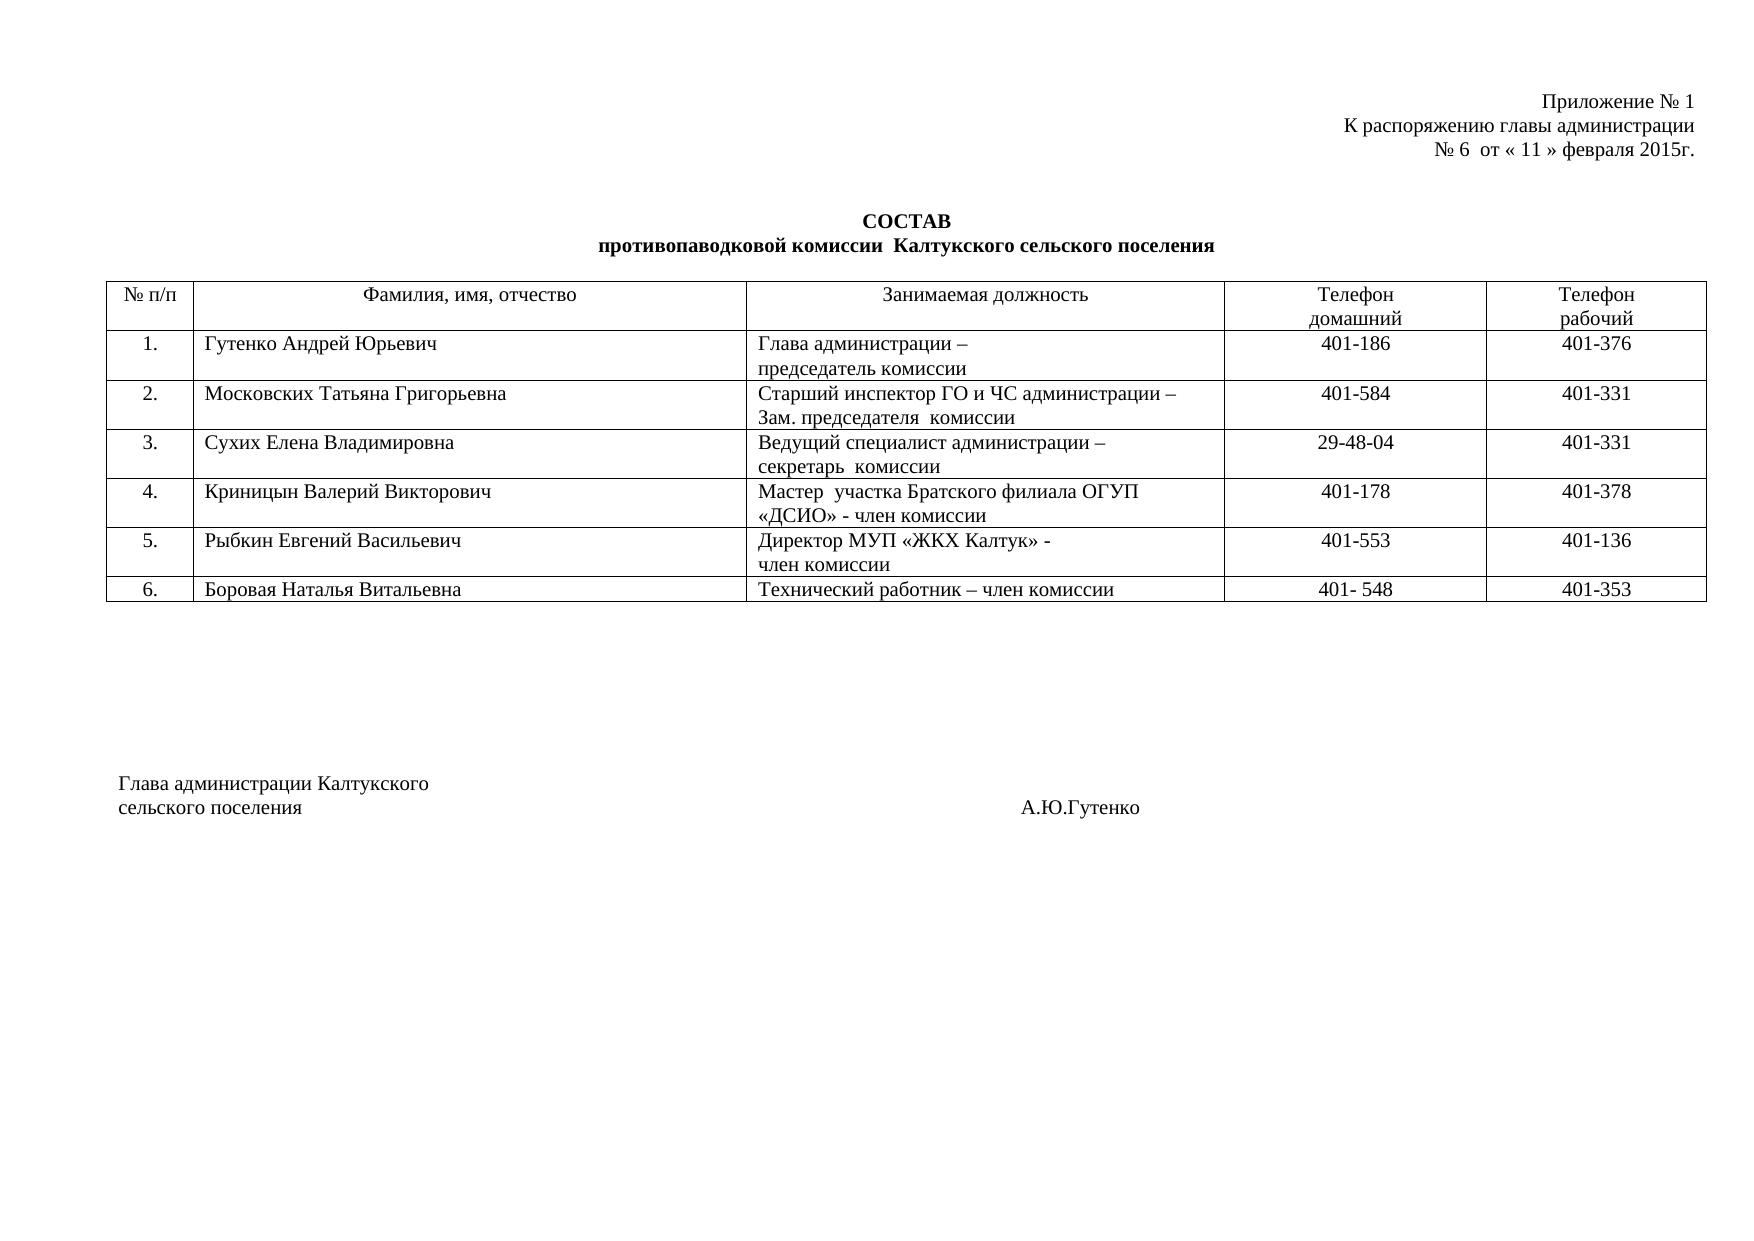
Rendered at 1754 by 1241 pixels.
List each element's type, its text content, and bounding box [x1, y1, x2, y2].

table_cell 401-553 [1225, 528, 1486, 576]
text противопаводковой комиссии Калтукского сельского поселения [118, 233, 1695, 257]
table_cell Директор МУП «ЖКХ Калтук» - член комиссии [747, 528, 1224, 576]
text № 6 от « 11 » февраля 2015г. [118, 137, 1695, 161]
table_cell 4. [107, 479, 193, 527]
table_cell 5. [107, 528, 193, 576]
table_header Телефон домашний [1225, 282, 1486, 330]
table_cell Старший инспектор ГО и ЧС администрации – Зам. председателя комиссии [747, 381, 1224, 429]
table_cell Технический работник – член комиссии [747, 577, 1224, 601]
table_cell Сухих Елена Владимировна [194, 430, 746, 478]
text сельского поселения А.Ю.Гутенко [118, 795, 1695, 819]
table_cell Мастер участка Братского филиала ОГУП «ДСИО» - член комиссии [747, 479, 1224, 527]
table_header № п/п [107, 282, 193, 330]
table_cell 401-186 [1225, 331, 1486, 379]
table_cell Боровая Наталья Витальевна [194, 577, 746, 601]
table_cell 1. [107, 331, 193, 379]
table_cell 401- 548 [1225, 577, 1486, 601]
text Приложение № 1 [118, 89, 1695, 113]
table_cell 2. [107, 381, 193, 429]
table_header Фамилия, имя, отчество [194, 282, 746, 330]
table_cell 401-331 [1487, 381, 1706, 429]
text Глава администрации Калтукского [118, 771, 1695, 795]
table_cell Рыбкин Евгений Васильевич [194, 528, 746, 576]
table_cell Московских Татьяна Григорьевна [194, 381, 746, 429]
table_cell 401-178 [1225, 479, 1486, 527]
text СОСТАВ [118, 209, 1695, 233]
table_cell 401-353 [1487, 577, 1706, 601]
table_cell Гутенко Андрей Юрьевич [194, 331, 746, 379]
table_cell 401-378 [1487, 479, 1706, 527]
table_cell Криницын Валерий Викторович [194, 479, 746, 527]
table_cell Ведущий специалист администрации – секретарь комиссии [747, 430, 1224, 478]
table_cell 401-136 [1487, 528, 1706, 576]
table_cell 401-584 [1225, 381, 1486, 429]
table_cell 401-331 [1487, 430, 1706, 478]
table_cell 6. [107, 577, 193, 601]
table_header Телефон рабочий [1487, 282, 1706, 330]
table_cell 401-376 [1487, 331, 1706, 379]
table_cell 29-48-04 [1225, 430, 1486, 478]
table_cell Глава администрации – председатель комиссии [747, 331, 1224, 379]
text К распоряжению главы администрации [118, 113, 1695, 137]
table_header Занимаемая должность [747, 282, 1224, 330]
table_cell 3. [107, 430, 193, 478]
